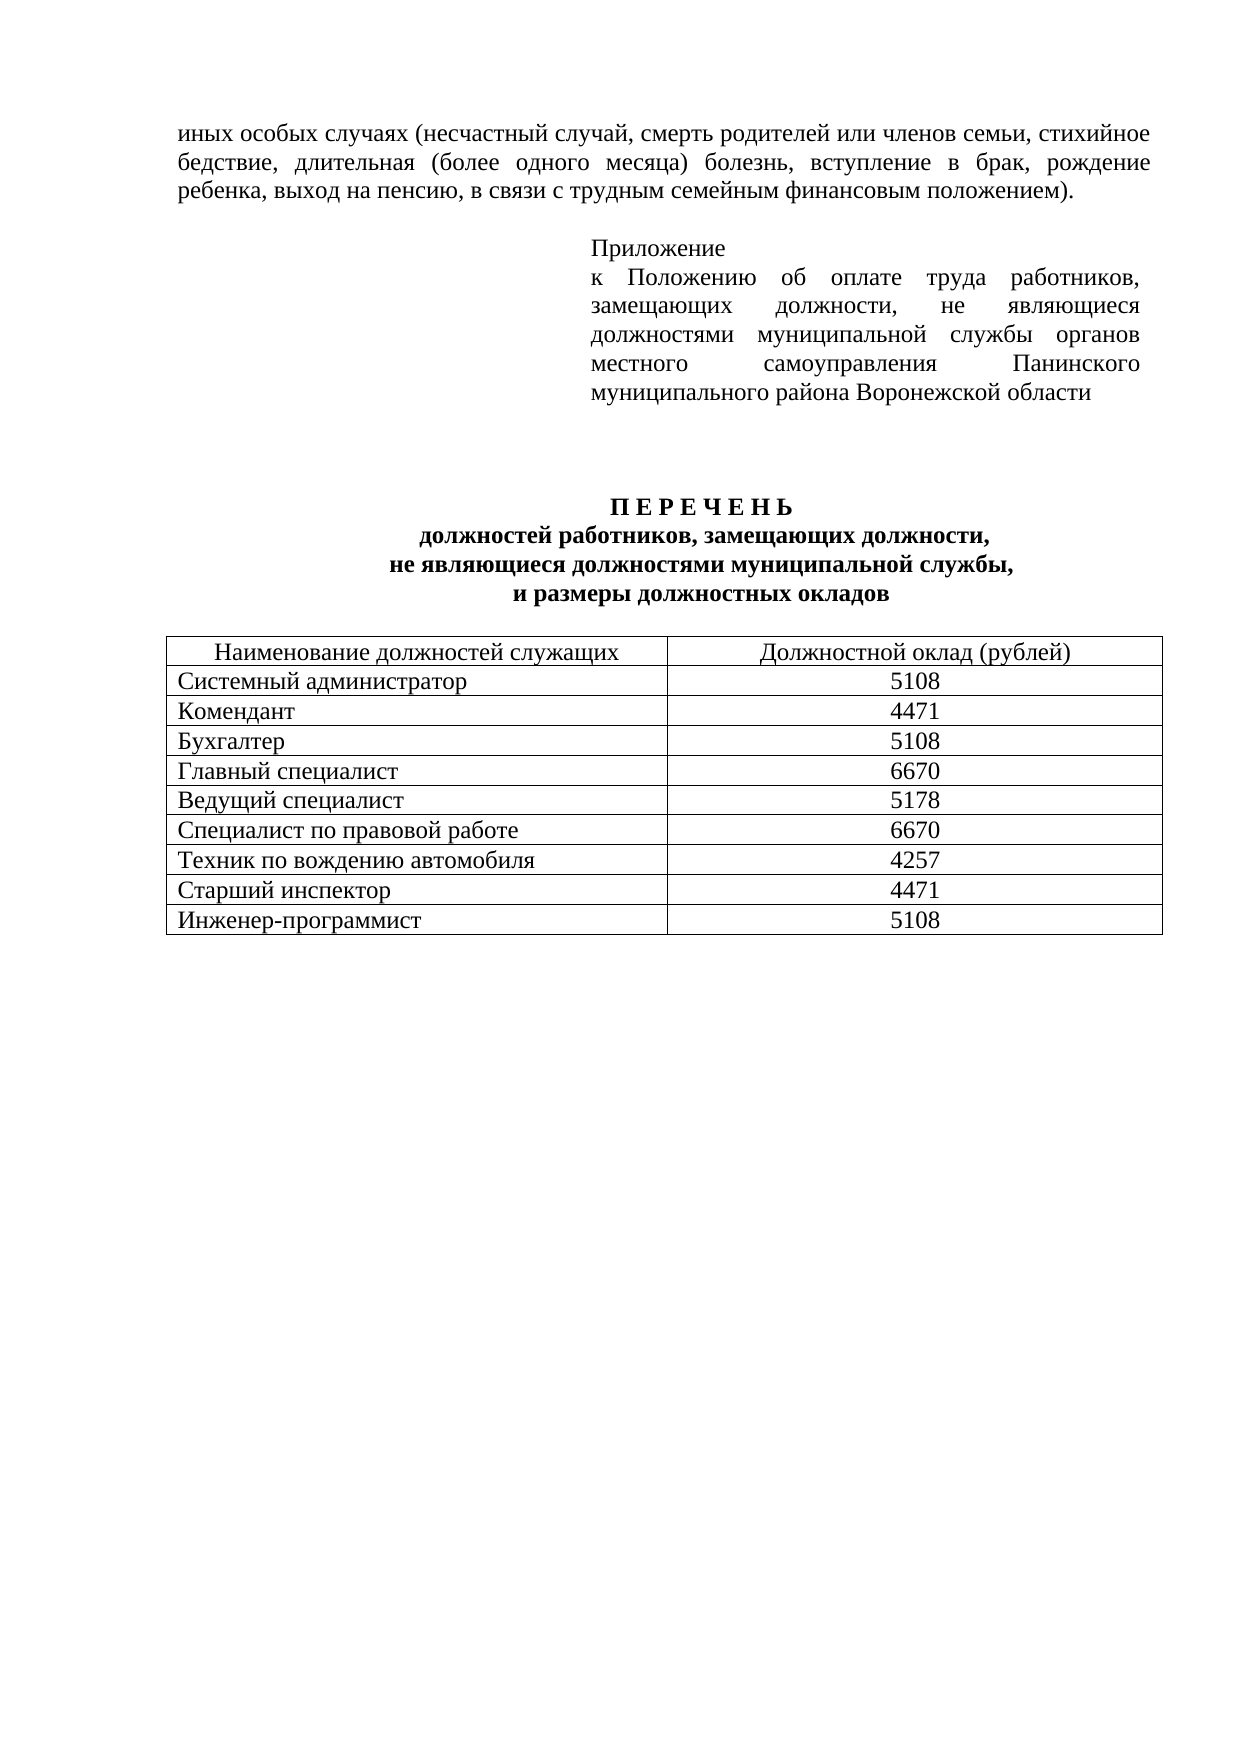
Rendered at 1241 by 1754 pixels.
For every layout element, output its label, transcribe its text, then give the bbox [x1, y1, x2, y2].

table_cell Главный специалист [167, 756, 667, 784]
table_cell Системный администратор [167, 666, 667, 695]
table_cell 5108 [668, 905, 1162, 933]
table_header Приложение к Положению об оплате труда работников, замещающих должности, не являющиеся должностями муниципальной службы органов местного самоуправления Панинского муниципального района Воронежской области [48, 233, 1152, 434]
text должностей работников, замещающих должности, [177, 521, 1152, 549]
table_header Должностной оклад (рублей) [668, 637, 1162, 665]
table_cell Комендант [167, 696, 667, 725]
table_cell 4471 [668, 875, 1162, 904]
table_cell Инженер-программист [167, 905, 667, 933]
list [177, 118, 1152, 204]
table_cell 4471 [668, 696, 1162, 725]
table_cell Специалист по правовой работе [167, 815, 667, 844]
table_cell 6670 [668, 815, 1162, 844]
table_cell 5108 [668, 666, 1162, 695]
table_cell 4257 [668, 845, 1162, 874]
table_cell Бухгалтер [167, 726, 667, 755]
text не являющиеся должностями муниципальной службы, [177, 549, 1152, 578]
table_cell 5178 [668, 786, 1162, 814]
text и размеры должностных окладов [177, 578, 1152, 607]
table_cell Ведущий специалист [167, 786, 667, 814]
table_cell Техник по вождению автомобиля [167, 845, 667, 874]
table_header Наименование должностей служащих [167, 637, 667, 665]
table_cell Старший инспектор [167, 875, 667, 904]
table_cell 5108 [668, 726, 1162, 755]
text П Е Р Е Ч Е Н Ь [177, 492, 1152, 521]
table_cell 6670 [668, 756, 1162, 784]
